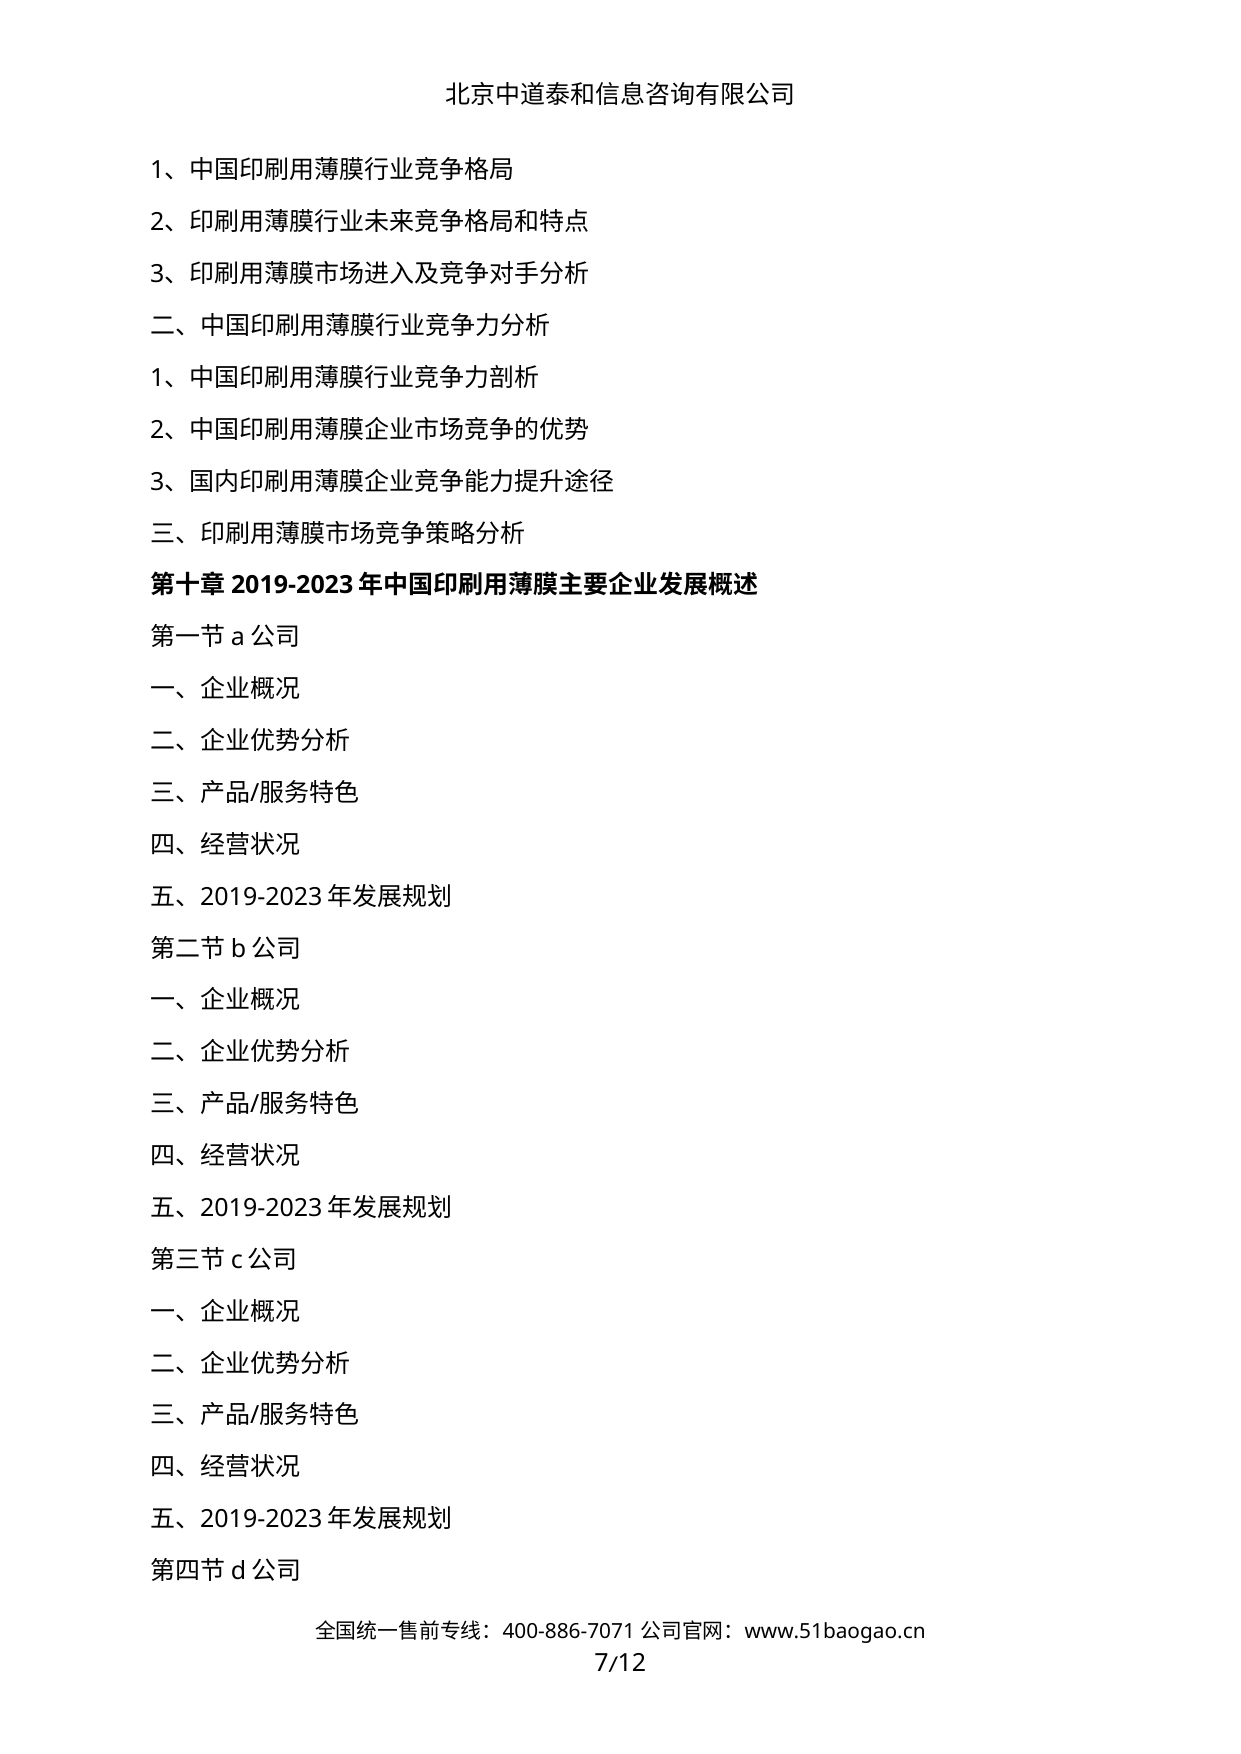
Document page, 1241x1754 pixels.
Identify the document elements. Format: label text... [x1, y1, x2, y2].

text 二、企业优势分析 [150, 1343, 1090, 1379]
text 2、中国印刷用薄膜企业市场竞争的优势 [150, 409, 1090, 446]
text 一、企业概况 [150, 980, 1090, 1016]
text 二、中国印刷用薄膜行业竞争力分析 [150, 306, 1090, 342]
text 三、产品/服务特色 [150, 772, 1090, 809]
text 二、企业优势分析 [150, 721, 1090, 757]
text 第一节 a公司 [150, 617, 1090, 653]
text 第二节 b公司 [150, 928, 1090, 964]
text 五、2019-2023年发展规划 [150, 1187, 1090, 1224]
text 四、经营状况 [150, 1136, 1090, 1172]
text 三、产品/服务特色 [150, 1395, 1090, 1431]
text 1、中国印刷用薄膜行业竞争力剖析 [150, 357, 1090, 394]
text 二、企业优势分析 [150, 1032, 1090, 1068]
text 五、2019-2023年发展规划 [150, 1499, 1090, 1535]
text 五、2019-2023年发展规划 [150, 876, 1090, 912]
text 三、印刷用薄膜市场竞争策略分析 [150, 513, 1090, 549]
text 第四节 d公司 [150, 1551, 1090, 1587]
text 三、产品/服务特色 [150, 1084, 1090, 1120]
text 四、经营状况 [150, 1447, 1090, 1483]
text 四、经营状况 [150, 824, 1090, 861]
text 一、企业概况 [150, 669, 1090, 705]
text 第十章 2019-2023年中国印刷用薄膜主要企业发展概述 [150, 565, 1090, 601]
text 第三节 c公司 [150, 1239, 1090, 1276]
text 2、印刷用薄膜行业未来竞争格局和特点 [150, 202, 1090, 238]
text 一、企业概况 [150, 1291, 1090, 1327]
text 3、印刷用薄膜市场进入及竞争对手分析 [150, 254, 1090, 290]
text 1、中国印刷用薄膜行业竞争格局 [150, 150, 1090, 186]
text 3、国内印刷用薄膜企业竞争能力提升途径 [150, 461, 1090, 497]
